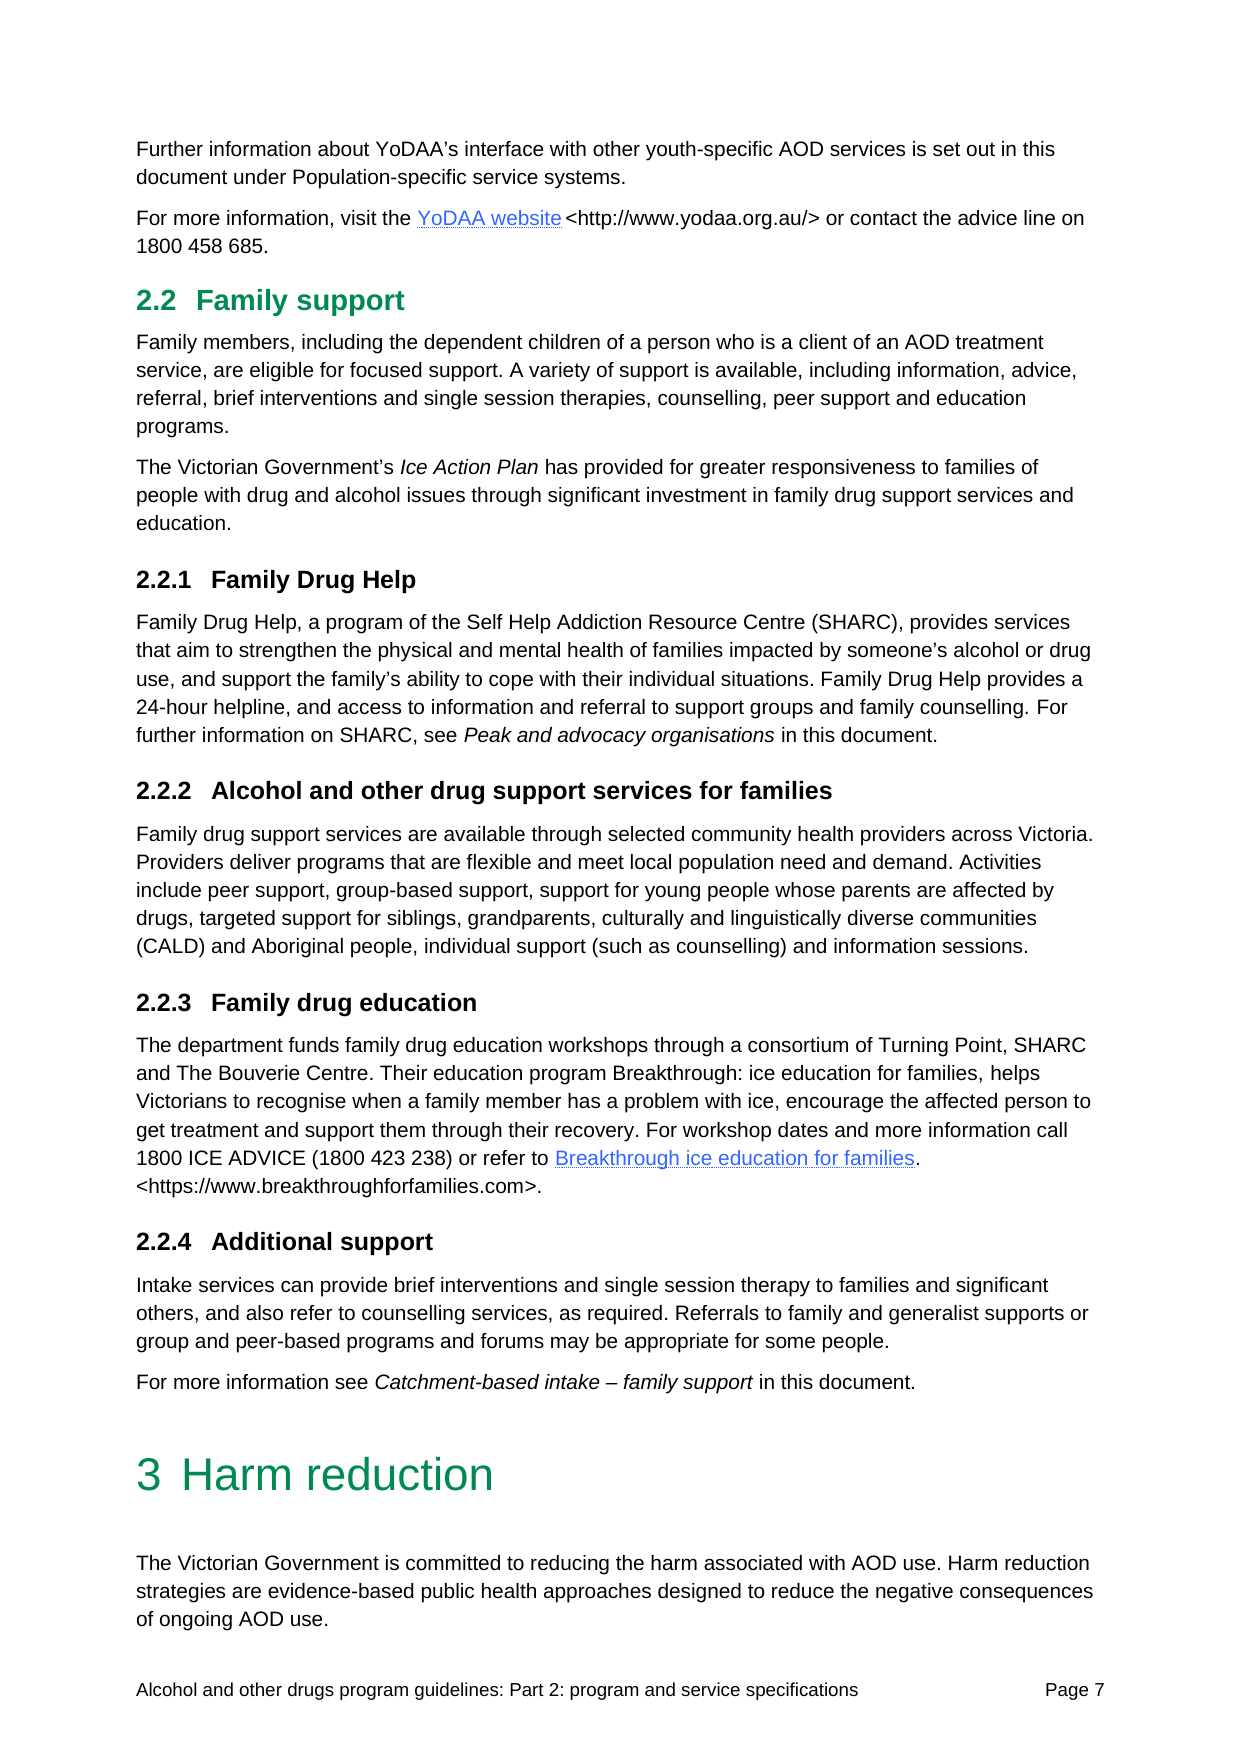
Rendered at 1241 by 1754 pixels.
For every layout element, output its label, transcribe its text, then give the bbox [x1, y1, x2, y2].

text Family Drug Help, a program of the Self Help Addiction Resource Centre (SHARC), provides services that aim to strengthen the physical and mental health of families impacted by someone’s alcohol or drug use, and support the family’s ability to cope with their individual situations. Family Drug Help provides a 24-hour helpline, and access to information and referral to support groups and family counselling. For further information on SHARC, see Peak and advocacy organisations in this document. [136, 606, 1104, 747]
text Family drug support services are available through selected community health providers across Victoria. Providers deliver programs that are flexible and meet local population need and demand. Activities include peer support, group-based support, support for young people whose parents are affected by drugs, targeted support for siblings, grandparents, culturally and linguistically diverse communities (CALD) and Aboriginal people, individual support (such as counselling) and information sessions. [136, 817, 1104, 958]
subtitle Additional support [136, 1227, 1104, 1256]
text The Victorian Government is committed to reducing the harm associated with AOD use. Harm reduction strategies are evidence-based public health approaches designed to reduce the negative consequences of ongoing AOD use. [136, 1546, 1104, 1631]
subtitle Family drug education [136, 987, 1104, 1016]
text Family members, including the dependent children of a person who is a client of an AOD treatment service, are eligible for focused support. A variety of support is available, including information, advice, referral, brief interventions and single session therapies, counselling, peer support and education programs. [136, 326, 1104, 438]
text For more information, visit the YoDAA website <http://www.yodaa.org.au/> or contact the advice line on 1800 458 685. [136, 202, 1104, 258]
text Intake services can provide brief interventions and single session therapy to families and significant others, and also refer to counselling services, as required. Referrals to family and generalist supports or group and peer-based programs and forums may be appropriate for some people. [136, 1268, 1104, 1353]
subtitle Family Drug Help [136, 564, 1104, 593]
subtitle Harm reduction [136, 1448, 1104, 1500]
subtitle Alcohol and other drug support services for families [136, 776, 1104, 805]
text The Victorian Government’s Ice Action Plan has provided for greater responsiveness to families of people with drug and alcohol issues through significant investment in family drug support services and education. [136, 451, 1104, 535]
text Further information about YoDAA’s interface with other youth-specific AOD services is set out in this document under Population-specific service systems. [136, 133, 1104, 189]
text For more information see Catchment-based intake – family support in this document. [136, 1365, 1104, 1393]
text The department funds family drug education workshops through a consortium of Turning Point, SHARC and The Bouverie Centre. Their education program Breakthrough: ice education for families, helps Victorians to recognise when a family member has a problem with ice, encourage the affected person to get treatment and support them through their recovery. For workshop dates and more information call 1800 ICE ADVICE (1800 423 238) or refer to Breakthrough ice education for families. <https://www.breakthroughforfamilies.com>. [136, 1029, 1104, 1198]
subtitle Family support [136, 283, 1104, 316]
